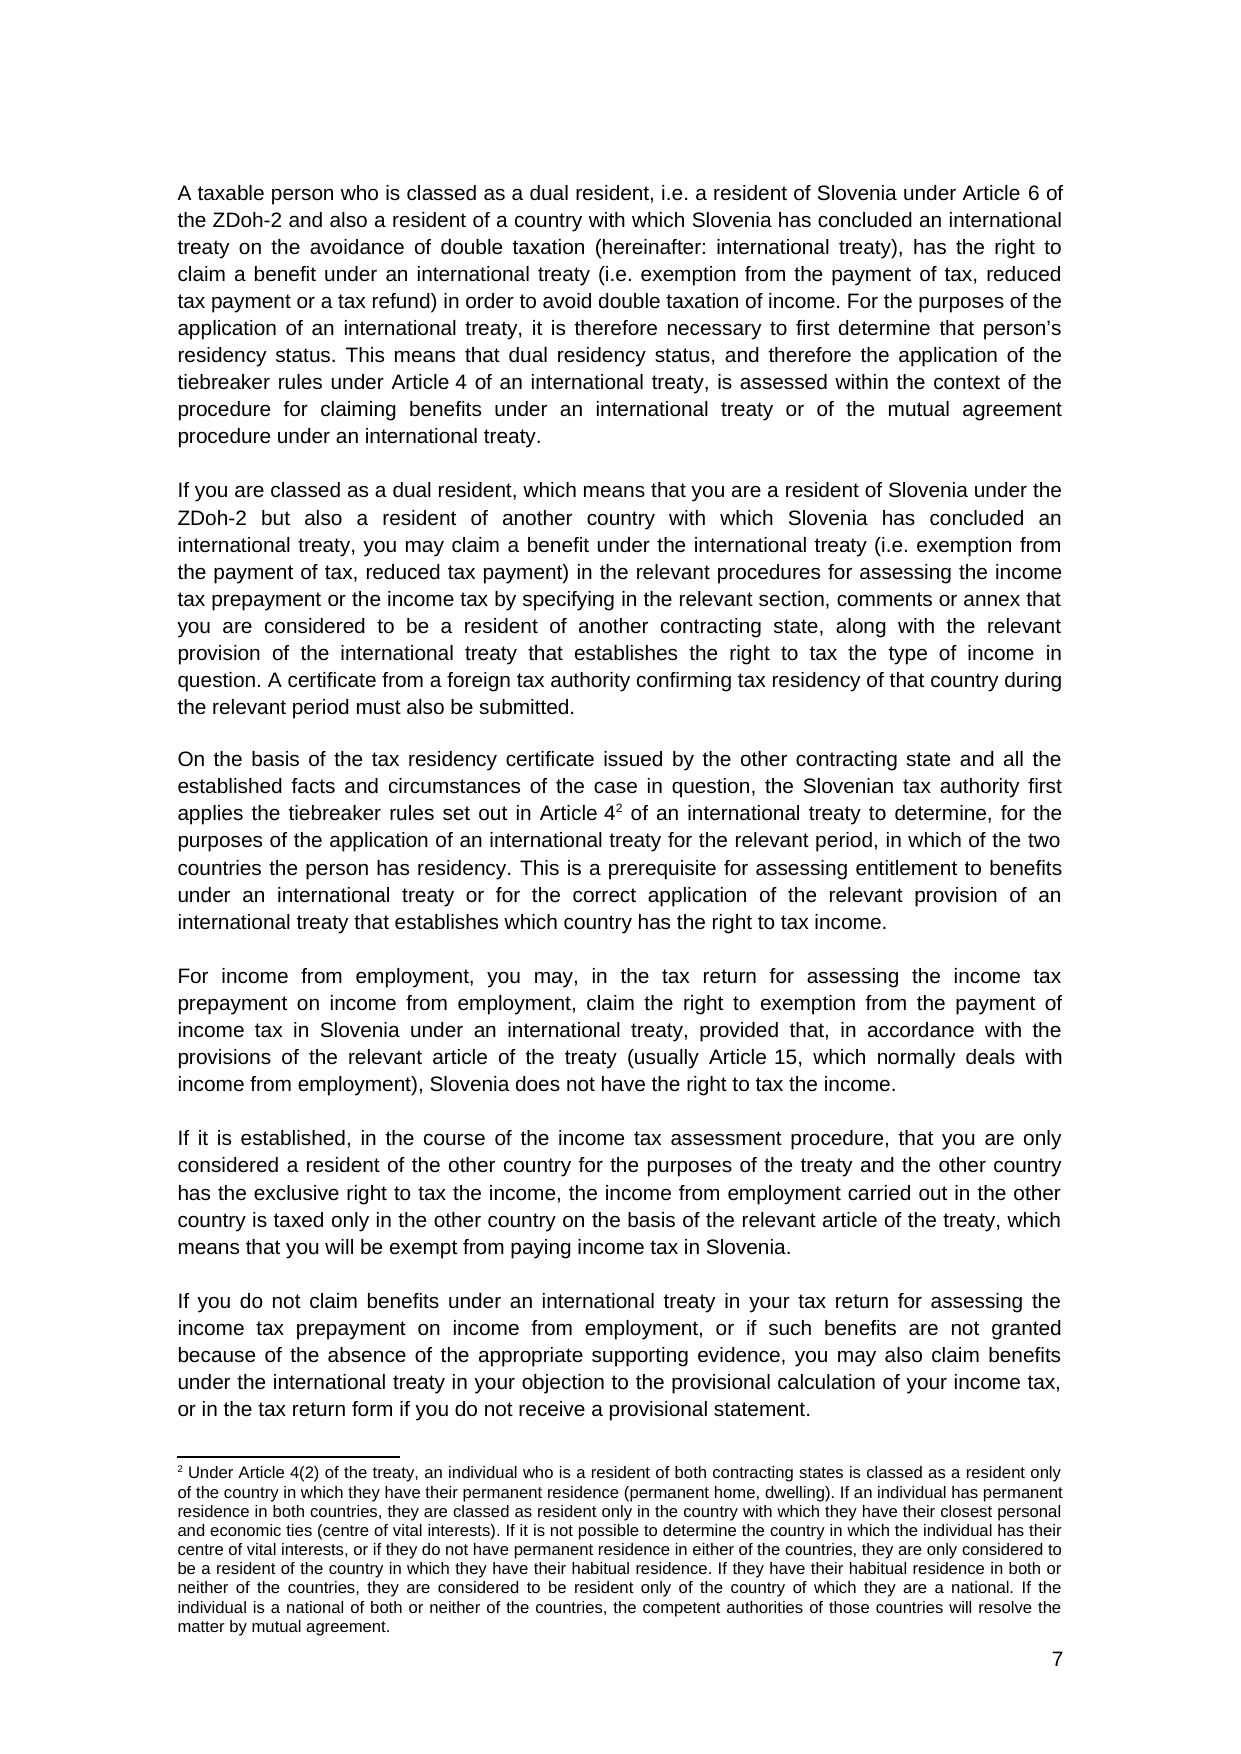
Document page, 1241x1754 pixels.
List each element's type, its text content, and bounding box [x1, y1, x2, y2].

text A taxable person who is classed as a dual resident, i.e. a resident of Slovenia under Article 6 of the ZDoh-2 and also a resident of a country with which Slovenia has concluded an international treaty on the avoidance of double taxation (hereinafter: international treaty), has the right to claim a benefit under an international treaty (i.e. exemption from the payment of tax, reduced tax payment or a tax refund) in order to avoid double taxation of income. For the purposes of the application of an international treaty, it is therefore necessary to first determine that person’s residency status. This means that dual residency status, and therefore the application of the tiebreaker rules under Article 4 of an international treaty, is assessed within the context of the procedure for claiming benefits under an international treaty or of the mutual agreement procedure under an international treaty. [177, 177, 1063, 448]
text On the basis of the tax residency certificate issued by the other contracting state and all the established facts and circumstances of the case in question, the Slovenian tax authority first applies the tiebreaker rules set out in Article 4 of an international treaty to determine, for the purposes of the application of an international treaty for the relevant period, in which of the two countries the person has residency. This is a prerequisite for assessing entitlement to benefits under an international treaty or for the correct application of the relevant provision of an international treaty that establishes which country has the right to tax income. [177, 744, 1063, 933]
text If you are classed as a dual resident, which means that you are a resident of Slovenia under the ZDoh‑2 but also a resident of another country with which Slovenia has concluded an international treaty, you may claim a benefit under the international treaty (i.e. exemption from the payment of tax, reduced tax payment) in the relevant procedures for assessing the income tax prepayment or the income tax by specifying in the relevant section, comments or annex that you are considered to be a resident of another contracting state, along with the relevant provision of the international treaty that establishes the right to tax the type of income in question. A certificate from a foreign tax authority confirming tax residency of that country during the relevant period must also be submitted. [177, 475, 1063, 719]
text For income from employment, you may, in the tax return for assessing the income tax prepayment on income from employment, claim the right to exemption from the payment of income tax in Slovenia under an international treaty, provided that, in accordance with the provisions of the relevant article of the treaty (usually Article 15, which normally deals with income from employment), Slovenia does not have the right to tax the income. [177, 961, 1063, 1096]
text If you do not claim benefits under an international treaty in your tax return for assessing the income tax prepayment on income from employment, or if such benefits are not granted because of the absence of the appropriate supporting evidence, you may also claim benefits under the international treaty in your objection to the provisional calculation of your income tax, or in the tax return form if you do not receive a provisional statement. [177, 1286, 1063, 1421]
text If it is established, in the course of the income tax assessment procedure, that you are only considered a resident of the other country for the purposes of the treaty and the other country has the exclusive right to tax the income, the income from employment carried out in the other country is taxed only in the other country on the basis of the relevant article of the treaty, which means that you will be exempt from paying income tax in Slovenia. [177, 1123, 1063, 1258]
